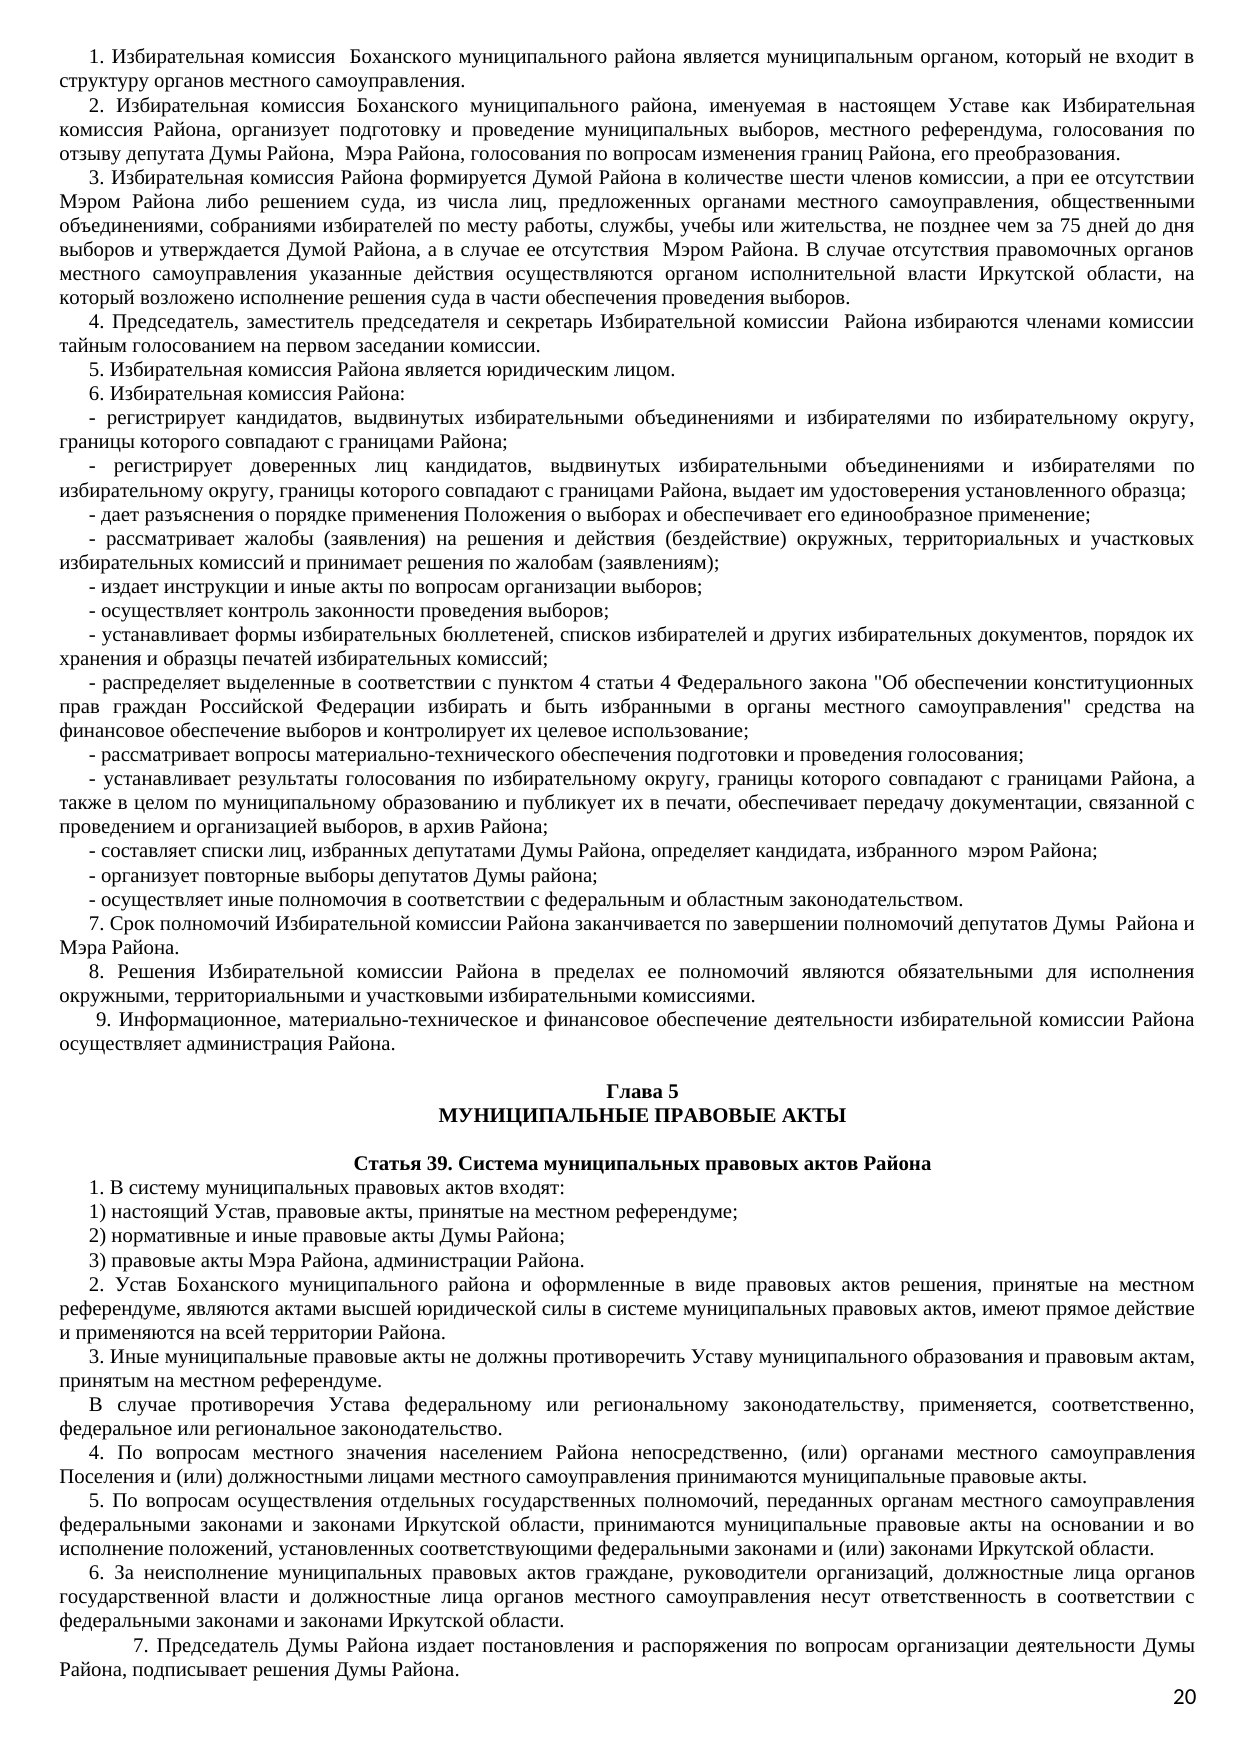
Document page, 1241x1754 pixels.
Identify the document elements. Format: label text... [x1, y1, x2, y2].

text 1. Избирательная комиссия Боханского муниципального района является муниципальным органом, который не входит в структуру органов местного самоуправления. [59, 44, 1196, 92]
text - устанавливает формы избирательных бюллетеней, списков избирателей и других избирательных документов, порядок их хранения и образцы печатей избирательных комиссий; [59, 622, 1196, 670]
text 4. По вопросам местного значения населением Района непосредственно, (или) органами местного самоуправления Поселения и (или) должностными лицами местного самоуправления принимаются муниципальные правовые акты. [59, 1440, 1196, 1488]
text - составляет списки лиц, избранных депутатами Думы Района, определяет кандидата, избранного мэром Района; [59, 838, 1196, 862]
text - рассматривает вопросы материально-технического обеспечения подготовки и проведения голосования; [59, 742, 1196, 766]
text 7. Срок полномочий Избирательной комиссии Района заканчивается по завершении полномочий депутатов Думы Района и Мэра Района. [59, 911, 1196, 959]
text 6. За неисполнение муниципальных правовых актов граждане, руководители организаций, должностные лица органов государственной власти и должностные лица органов местного самоуправления несут ответственность в соответствии с федеральными законами и законами Иркутской области. [59, 1560, 1196, 1632]
text 5. По вопросам осуществления отдельных государственных полномочий, переданных органам местного самоуправления федеральными законами и законами Иркутской области, принимаются муниципальные правовые акты на основании и во исполнение положений, установленных соответствующими федеральными законами и (или) законами Иркутской области. [59, 1488, 1196, 1560]
text - осуществляет иные полномочия в соответствии с федеральным и областным законодательством. [59, 887, 1196, 911]
text - издает инструкции и иные акты по вопросам организации выборов; [59, 574, 1196, 598]
text 6. Избирательная комиссия Района: [59, 381, 1196, 405]
text - устанавливает результаты голосования по избирательному округу, границы которого совпадают с границами Района, а также в целом по муниципальному образованию и публикует их в печати, обеспечивает передачу документации, связанной с проведением и организацией выборов, в архив Района; [59, 766, 1196, 838]
text 1. В систему муниципальных правовых актов входят: [59, 1175, 1196, 1199]
text 3. Избирательная комиссия Района формируется Думой Района в количестве шести членов комиссии, а при ее отсутствии Мэром Района либо решением суда, из числа лиц, предложенных органами местного самоуправления, общественными объединениями, собраниями избирателей по месту работы, службы, учебы или жительства, не позднее чем за 75 дней до дня выборов и утверждается Думой Района, а в случае ее отсутствия Мэром Района. В случае отсутствия правомочных органов местного самоуправления указанные действия осуществляются органом исполнительной власти Иркутской области, на который возложено исполнение решения суда в части обеспечения проведения выборов. [59, 165, 1196, 309]
text Статья 39. Система муниципальных правовых актов Района [59, 1151, 1196, 1175]
text 4. Председатель, заместитель председателя и секретарь Избирательной комиссии Района избираются членами комиссии тайным голосованием на первом заседании комиссии. [59, 309, 1196, 357]
text - организует повторные выборы депутатов Думы района; [59, 862, 1196, 887]
text 5. Избирательная комиссия Района является юридическим лицом. [59, 357, 1196, 381]
text Глава 5 [59, 1079, 1196, 1103]
text - осуществляет контроль законности проведения выборов; [59, 598, 1196, 622]
text МУНИЦИПАЛЬНЫЕ ПРАВОВЫЕ АКТЫ [59, 1103, 1196, 1127]
text 2) нормативные и иные правовые акты Думы Района; [59, 1223, 1196, 1247]
text 2. Избирательная комиссия Боханского муниципального района, именуемая в настоящем Уставе как Избирательная комиссия Района, организует подготовку и проведение муниципальных выборов, местного референдума, голосования по отзыву депутата Думы Района, Мэра Района, голосования по вопросам изменения границ Района, его преобразования. [59, 92, 1196, 165]
text - распределяет выделенные в соответствии с пунктом 4 статьи 4 Федерального закона "Об обеспечении конституционных прав граждан Российской Федерации избирать и быть избранными в органы местного самоуправления" средства на финансовое обеспечение выборов и контролирует их целевое использование; [59, 670, 1196, 742]
text - регистрирует кандидатов, выдвинутых избирательными объединениями и избирателями по избирательному округу, границы которого совпадают с границами Района; [59, 405, 1196, 453]
text - дает разъяснения о порядке применения Положения о выборах и обеспечивает его единообразное применение; [59, 502, 1196, 526]
text - рассматривает жалобы (заявления) на решения и действия (бездействие) окружных, территориальных и участковых избирательных комиссий и принимает решения по жалобам (заявлениям); [59, 526, 1196, 574]
text 2. Устав Боханского муниципального района и оформленные в виде правовых актов решения, принятые на местном референдуме, являются актами высшей юридической силы в системе муниципальных правовых актов, имеют прямое действие и применяются на всей территории Района. [59, 1272, 1196, 1344]
text 9. Информационное, материально-техническое и финансовое обеспечение деятельности избирательной комиссии Района осуществляет администрация Района. [59, 1007, 1196, 1055]
text 7. Председатель Думы Района издает постановления и распоряжения по вопросам организации деятельности Думы Района, подписывает решения Думы Района. [59, 1632, 1196, 1681]
text 8. Решения Избирательной комиссии Района в пределах ее полномочий являются обязательными для исполнения окружными, территориальными и участковыми избирательными комиссиями. [59, 959, 1196, 1007]
text 3) правовые акты Мэра Района, администрации Района. [59, 1247, 1196, 1272]
text 3. Иные муниципальные правовые акты не должны противоречить Уставу муниципального образования и правовым актам, принятым на местном референдуме. [59, 1344, 1196, 1392]
text - регистрирует доверенных лиц кандидатов, выдвинутых избирательными объединениями и избирателями по избирательному округу, границы которого совпадают с границами Района, выдает им удостоверения установленного образца; [59, 453, 1196, 502]
text В случае противоречия Устава федеральному или региональному законодательству, применяется, соответственно, федеральное или региональное законодательство. [59, 1392, 1196, 1440]
text 1) настоящий Устав, правовые акты, принятые на местном референдуме; [59, 1199, 1196, 1223]
